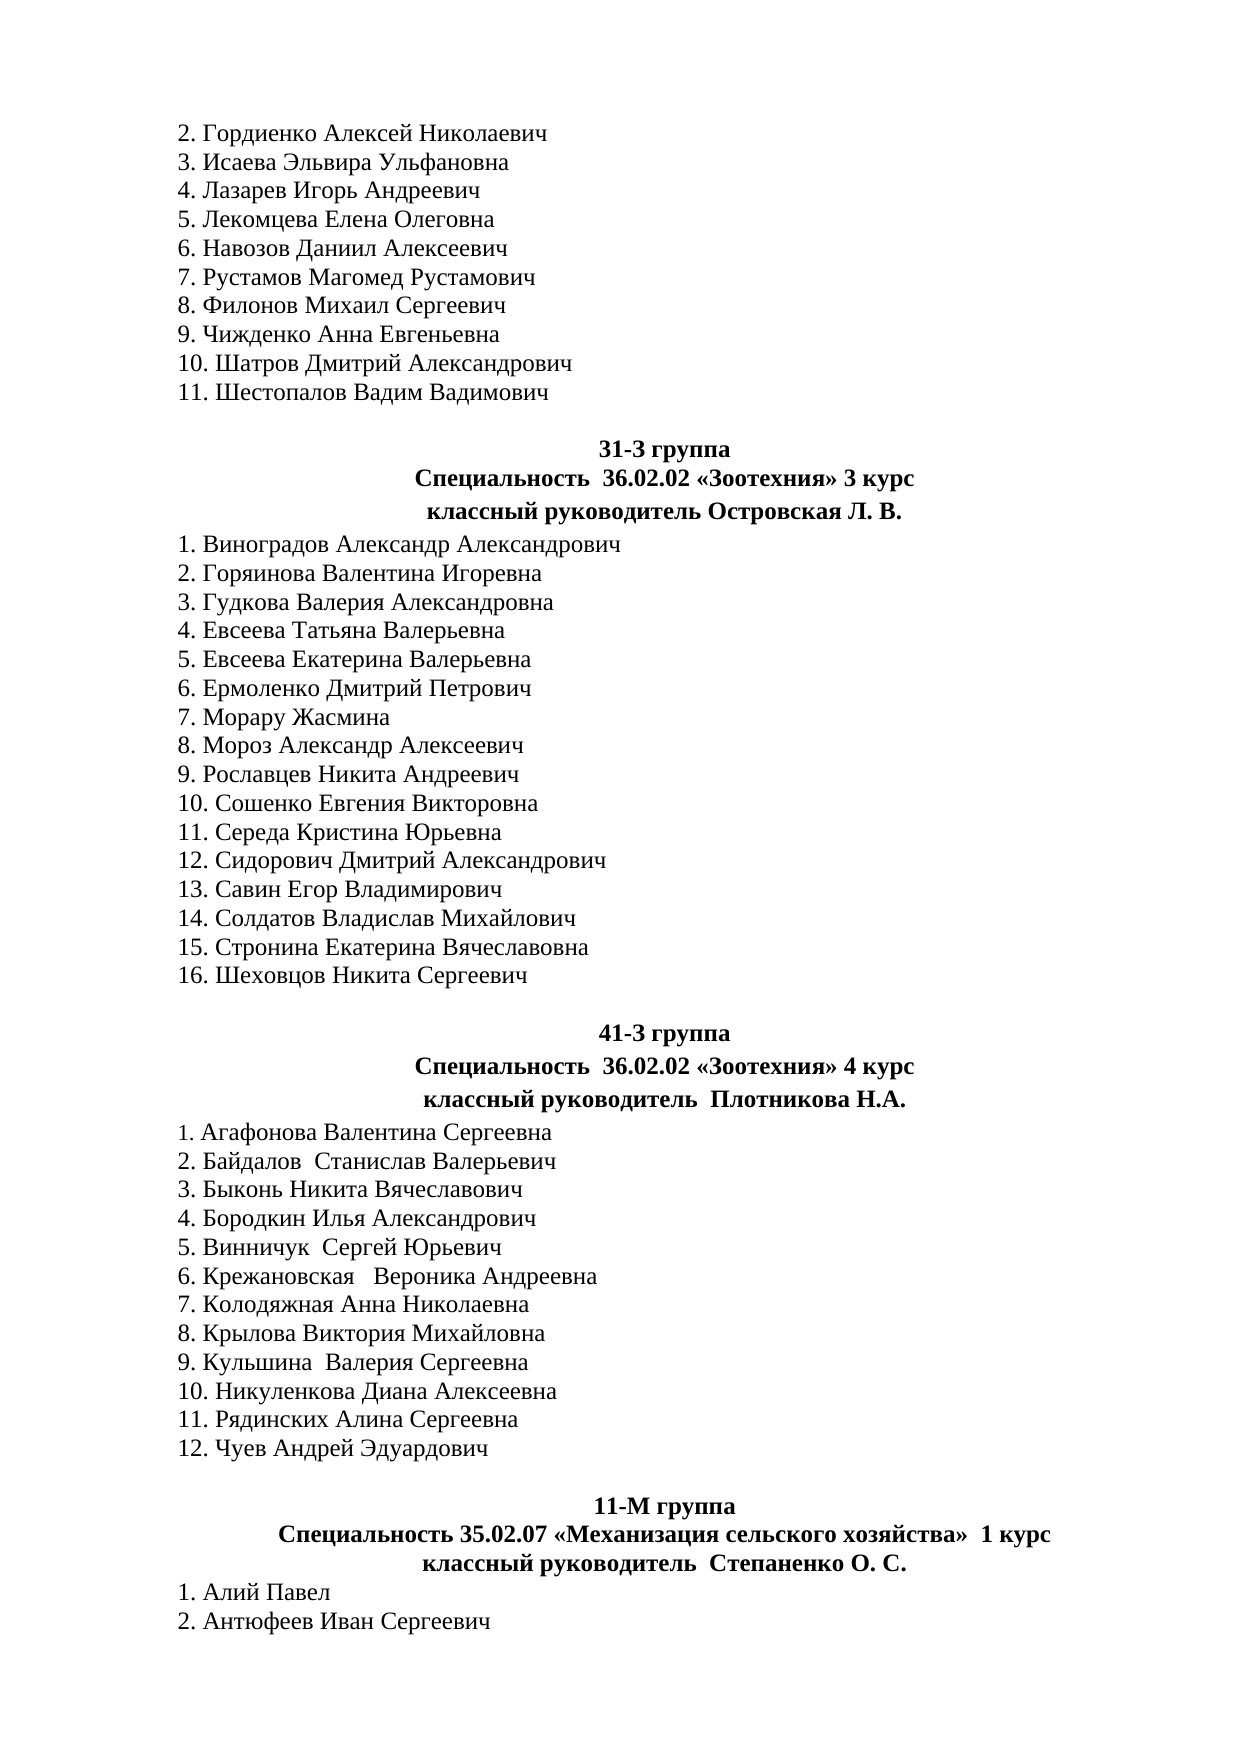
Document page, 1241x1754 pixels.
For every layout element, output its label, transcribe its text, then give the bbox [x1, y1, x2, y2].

text 10. Шатров Дмитрий Александрович [177, 348, 1152, 377]
text 7. Морару Жасмина [177, 702, 1152, 730]
text 9. Чижденко Анна Евгеньевна [177, 319, 1152, 348]
text 6. Навозов Даниил Алексеевич [177, 233, 1152, 262]
text 9. Кульшина Валерия Сергеевна [177, 1347, 1152, 1376]
text классный руководитель Плотникова Н.А. [177, 1084, 1152, 1113]
text 10. Никуленкова Диана Алексеевна [177, 1376, 1152, 1404]
text 13. Савин Егор Владимирович [177, 874, 1152, 903]
text классный руководитель Островская Л. В. [177, 496, 1152, 525]
text Специальность 36.02.02 «Зоотехния» 3 курс [177, 463, 1152, 492]
text 14. Солдатов Владислав Михайлович [177, 903, 1152, 932]
text 9. Рославцев Никита Андреевич [177, 759, 1152, 788]
text 8. Крылова Виктория Михайловна [177, 1318, 1152, 1347]
text 12. Чуев Андрей Эдуардович [177, 1433, 1152, 1462]
text 4. Бородкин Илья Александрович [177, 1203, 1152, 1232]
text 10. Сошенко Евгения Викторовна [177, 788, 1152, 817]
text 11. Рядинских Алина Сергеевна [177, 1404, 1152, 1433]
text 2. Горяинова Валентина Игоревна [177, 558, 1152, 587]
text 1. Агафонова Валентина Сергеевна [177, 1117, 1152, 1146]
text 3. Быконь Никита Вячеславович [177, 1174, 1152, 1203]
text 2. Гордиенко Алексей Николаевич [177, 118, 1152, 147]
text 6. Крежановская Вероника Андреевна [177, 1261, 1152, 1289]
text 2. Байдалов Станислав Валерьевич [177, 1146, 1152, 1174]
text классный руководитель Степаненко О. С. [177, 1548, 1152, 1577]
text 4. Лазарев Игорь Андреевич [177, 176, 1152, 204]
text 2. Антюфеев Иван Сергеевич [177, 1606, 1152, 1634]
text 15. Стронина Екатерина Вячеславовна [177, 932, 1152, 960]
text Специальность 35.02.07 «Механизация сельского хозяйства» 1 курс [177, 1519, 1152, 1548]
text 5. Лекомцева Елена Олеговна [177, 204, 1152, 233]
text 8. Филонов Михаил Сергеевич [177, 291, 1152, 319]
text 5. Евсеева Екатерина Валерьевна [177, 644, 1152, 673]
text 11-М группа [177, 1491, 1152, 1519]
text 8. Мороз Александр Алексеевич [177, 730, 1152, 759]
text 7. Рустамов Магомед Рустамович [177, 262, 1152, 291]
text 31-З группа [177, 434, 1152, 463]
text 3. Исаева Эльвира Ульфановна [177, 147, 1152, 176]
text 16. Шеховцов Никита Сергеевич [177, 960, 1152, 989]
text 1. Алий Павел [177, 1577, 1152, 1606]
text 11. Шестопалов Вадим Вадимович [177, 377, 1152, 406]
text 4. Евсеева Татьяна Валерьевна [177, 615, 1152, 644]
text 5. Винничук Сергей Юрьевич [177, 1232, 1152, 1261]
text 11. Середа Кристина Юрьевна [177, 817, 1152, 845]
text 41-З группа [177, 1018, 1152, 1047]
text 12. Сидорович Дмитрий Александрович [177, 845, 1152, 874]
text 1. Виноградов Александр Александрович [177, 529, 1152, 558]
text Специальность 36.02.02 «Зоотехния» 4 курс [177, 1051, 1152, 1080]
text 6. Ермоленко Дмитрий Петрович [177, 673, 1152, 702]
text 7. Колодяжная Анна Николаевна [177, 1289, 1152, 1318]
text 3. Гудкова Валерия Александровна [177, 587, 1152, 615]
